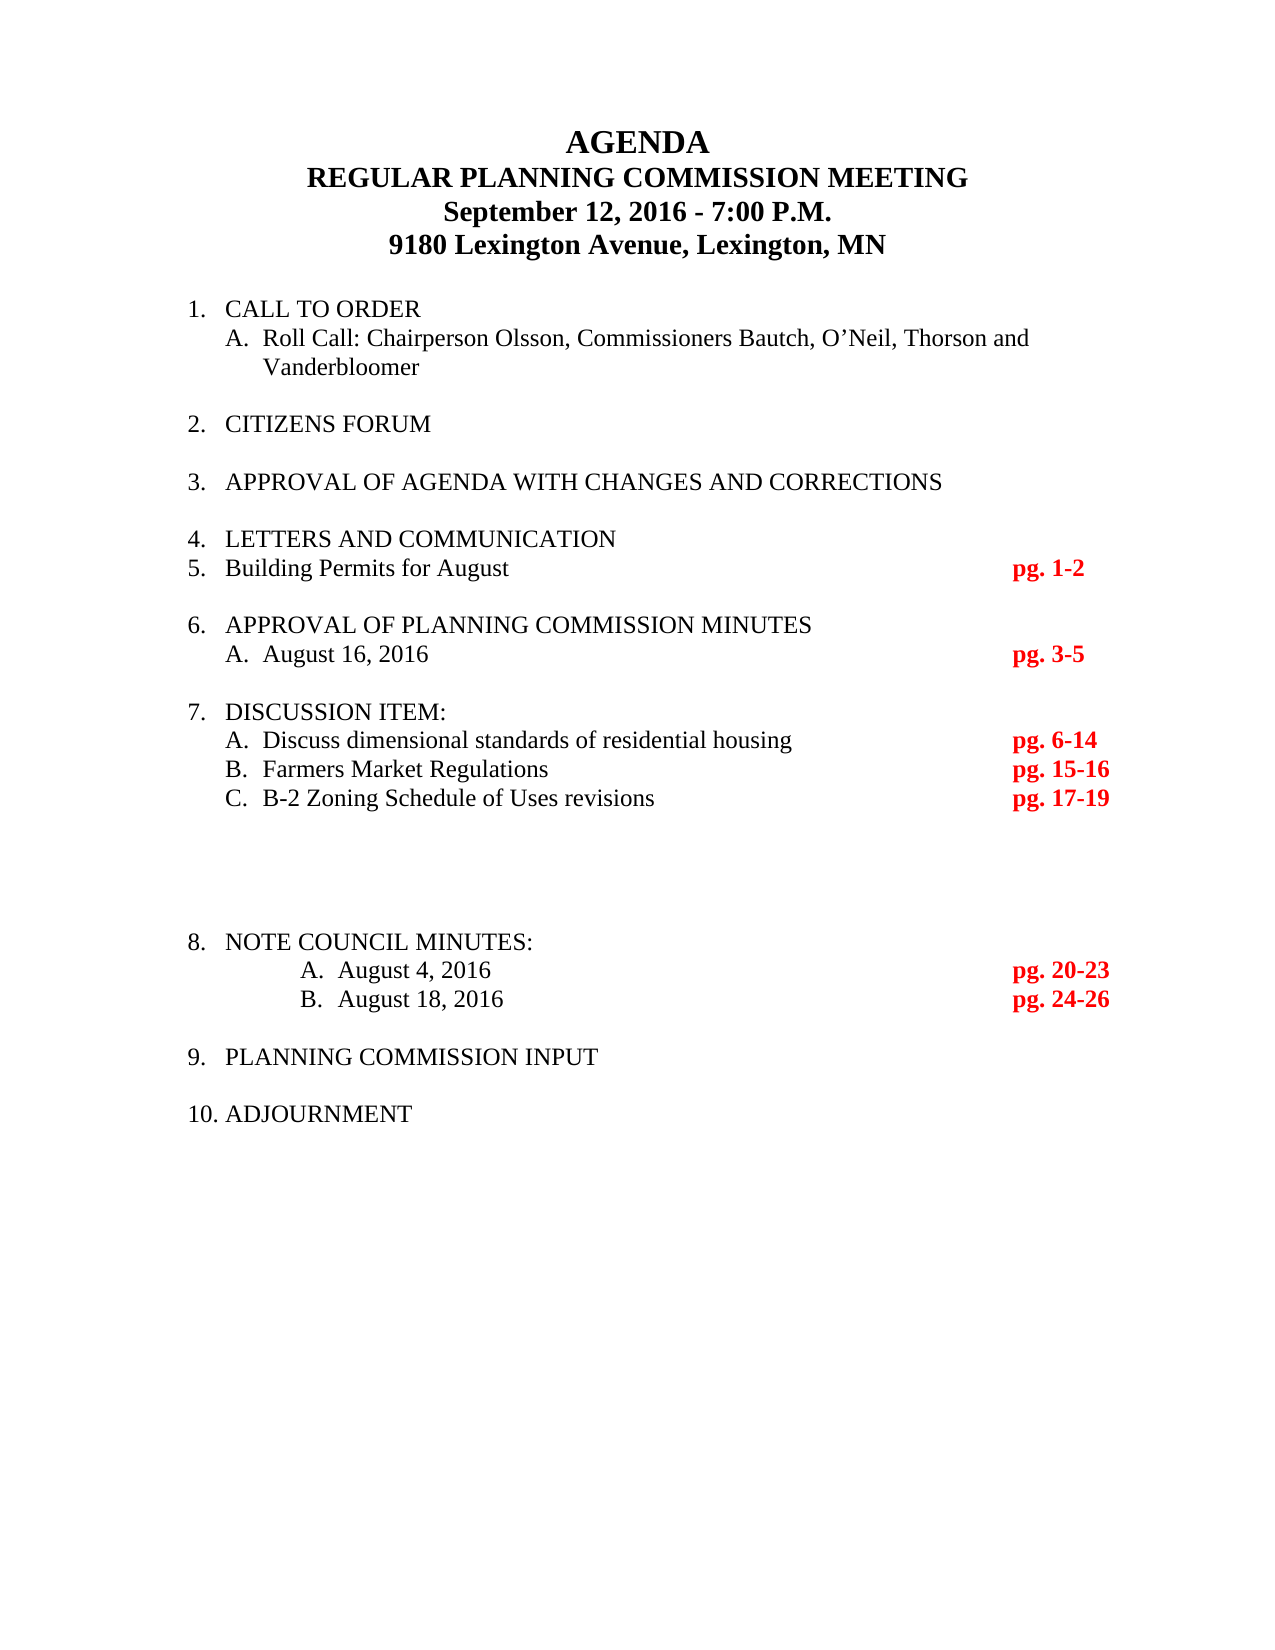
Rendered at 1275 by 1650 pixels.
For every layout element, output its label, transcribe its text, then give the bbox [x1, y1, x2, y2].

list Discuss dimensional standards of residential housing pg. 6-14 [187, 726, 1087, 754]
text REGULAR PLANNING COMMISSION MEETING [187, 160, 1087, 194]
list LETTERS AND COMMUNICATION [187, 524, 1087, 553]
list APPROVAL OF PLANNING COMMISSION MINUTES [187, 611, 1087, 639]
list CITIZENS FORUM [187, 409, 1087, 438]
list Roll Call: Chairperson Olsson, Commissioners Bautch, O’Neil, Thorson and Vanderbloomer [225, 323, 1087, 381]
title AGENDA [187, 122, 1087, 160]
list Farmers Market Regulations pg. 15-16 [187, 754, 1087, 783]
list B-2 Zoning Schedule of Uses revisions pg. 17-19 [187, 783, 1087, 812]
list ADJOURNMENT [187, 1099, 1087, 1128]
text 9180 Lexington Avenue, Lexington, MN [187, 227, 1087, 261]
list August 4, 2016 pg. 20-23 [300, 956, 1116, 984]
list Building Permits for August pg. 1-2 [187, 553, 1125, 582]
list August 16, 2016 pg. 3-5 [187, 639, 1087, 668]
list APPROVAL OF AGENDA WITH CHANGES AND CORRECTIONS [187, 467, 1087, 496]
list August 18, 2016 pg. 24-26 [300, 984, 1116, 1013]
list PLANNING COMMISSION INPUT [187, 1042, 1087, 1071]
list CALL TO ORDER [187, 294, 1087, 323]
list DISCUSSION ITEM: [187, 697, 1087, 726]
text September 12, 2016 - 7:00 P.M. [187, 194, 1087, 227]
list NOTE COUNCIL MINUTES: [187, 927, 1087, 956]
